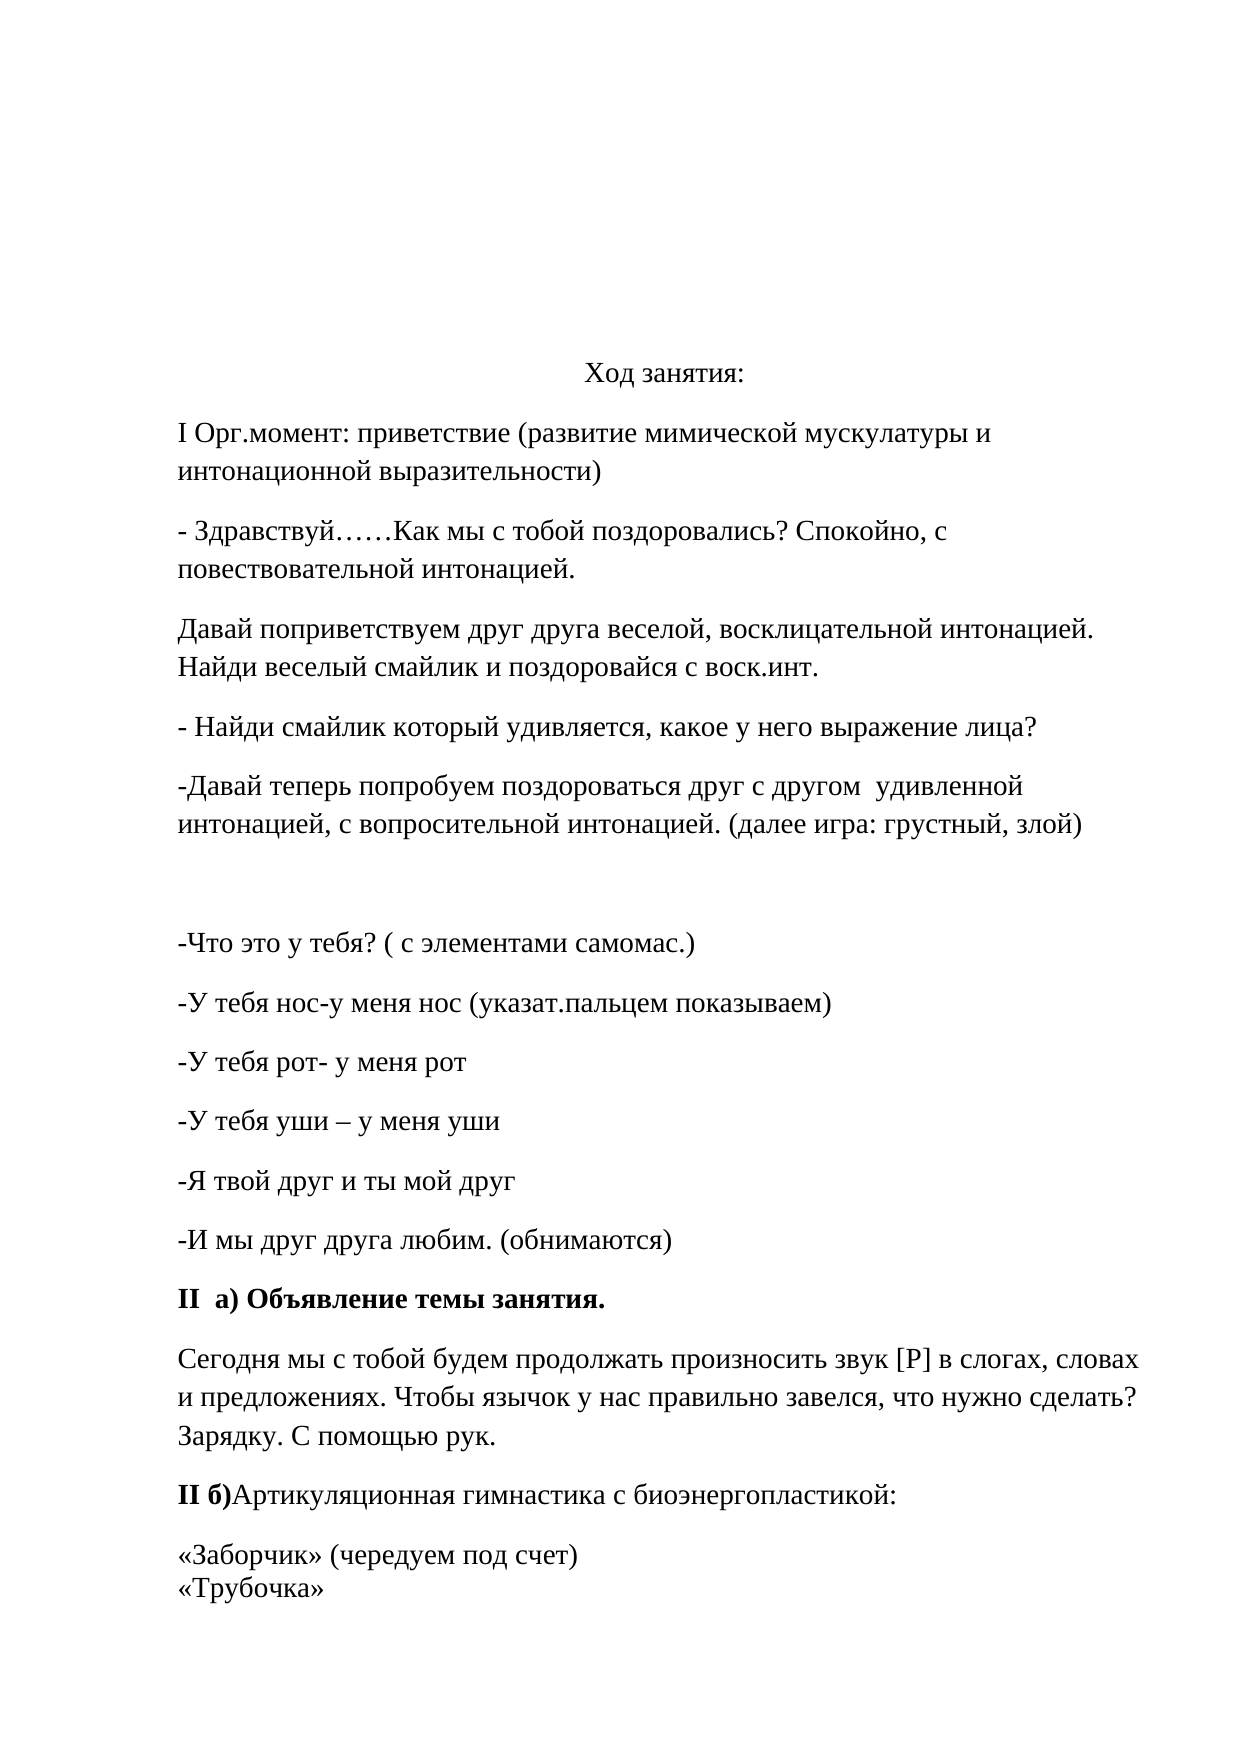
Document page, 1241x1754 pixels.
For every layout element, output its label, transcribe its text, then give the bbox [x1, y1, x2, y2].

text -У тебя уши – у меня уши [177, 1103, 1152, 1137]
text II б)Артикуляционная гимнастика с биоэнергопластикой: [177, 1477, 1152, 1511]
text - Здравствуй……Как мы с тобой поздоровались? Спокойно, с повествовательной интонацией. [177, 513, 1152, 585]
text Ход занятия: [177, 356, 1152, 389]
text «Трубочка» [177, 1570, 1152, 1604]
text -И мы друг друга любим. (обнимаются) [177, 1222, 1152, 1256]
text Сегодня мы с тобой будем продолжать произносить звук [Р] в слогах, словах и предложениях. Чтобы язычок у нас правильно завелся, что нужно сделать? Зарядку. С помощью рук. [177, 1341, 1152, 1452]
text -Я твой друг и ты мой друг [177, 1163, 1152, 1196]
text Давай поприветствуем друг друга веселой, восклицательной интонацией. Найди веселый смайлик и поздоровайся с воск.инт. [177, 611, 1152, 683]
text - Найди смайлик который удивляется, какое у него выражение лица? [177, 709, 1152, 742]
text II а) Объявление темы занятия. [177, 1282, 1152, 1315]
text -Давай теперь попробуем поздороваться друг с другом удивленной интонацией, с вопросительной интонацией. (далее игра: грустный, злой) [177, 768, 1152, 840]
text I Орг.момент: приветствие (развитие мимической мускулатуры и интонационной выразительности) [177, 415, 1152, 487]
text -Что это у тебя? ( с элементами самомас.) [177, 925, 1152, 959]
text -У тебя нос-у меня нос (указат.пальцем показываем) [177, 985, 1152, 1018]
text «Заборчик» (чередуем под счет) [177, 1537, 1152, 1570]
text -У тебя рот- у меня рот [177, 1044, 1152, 1078]
